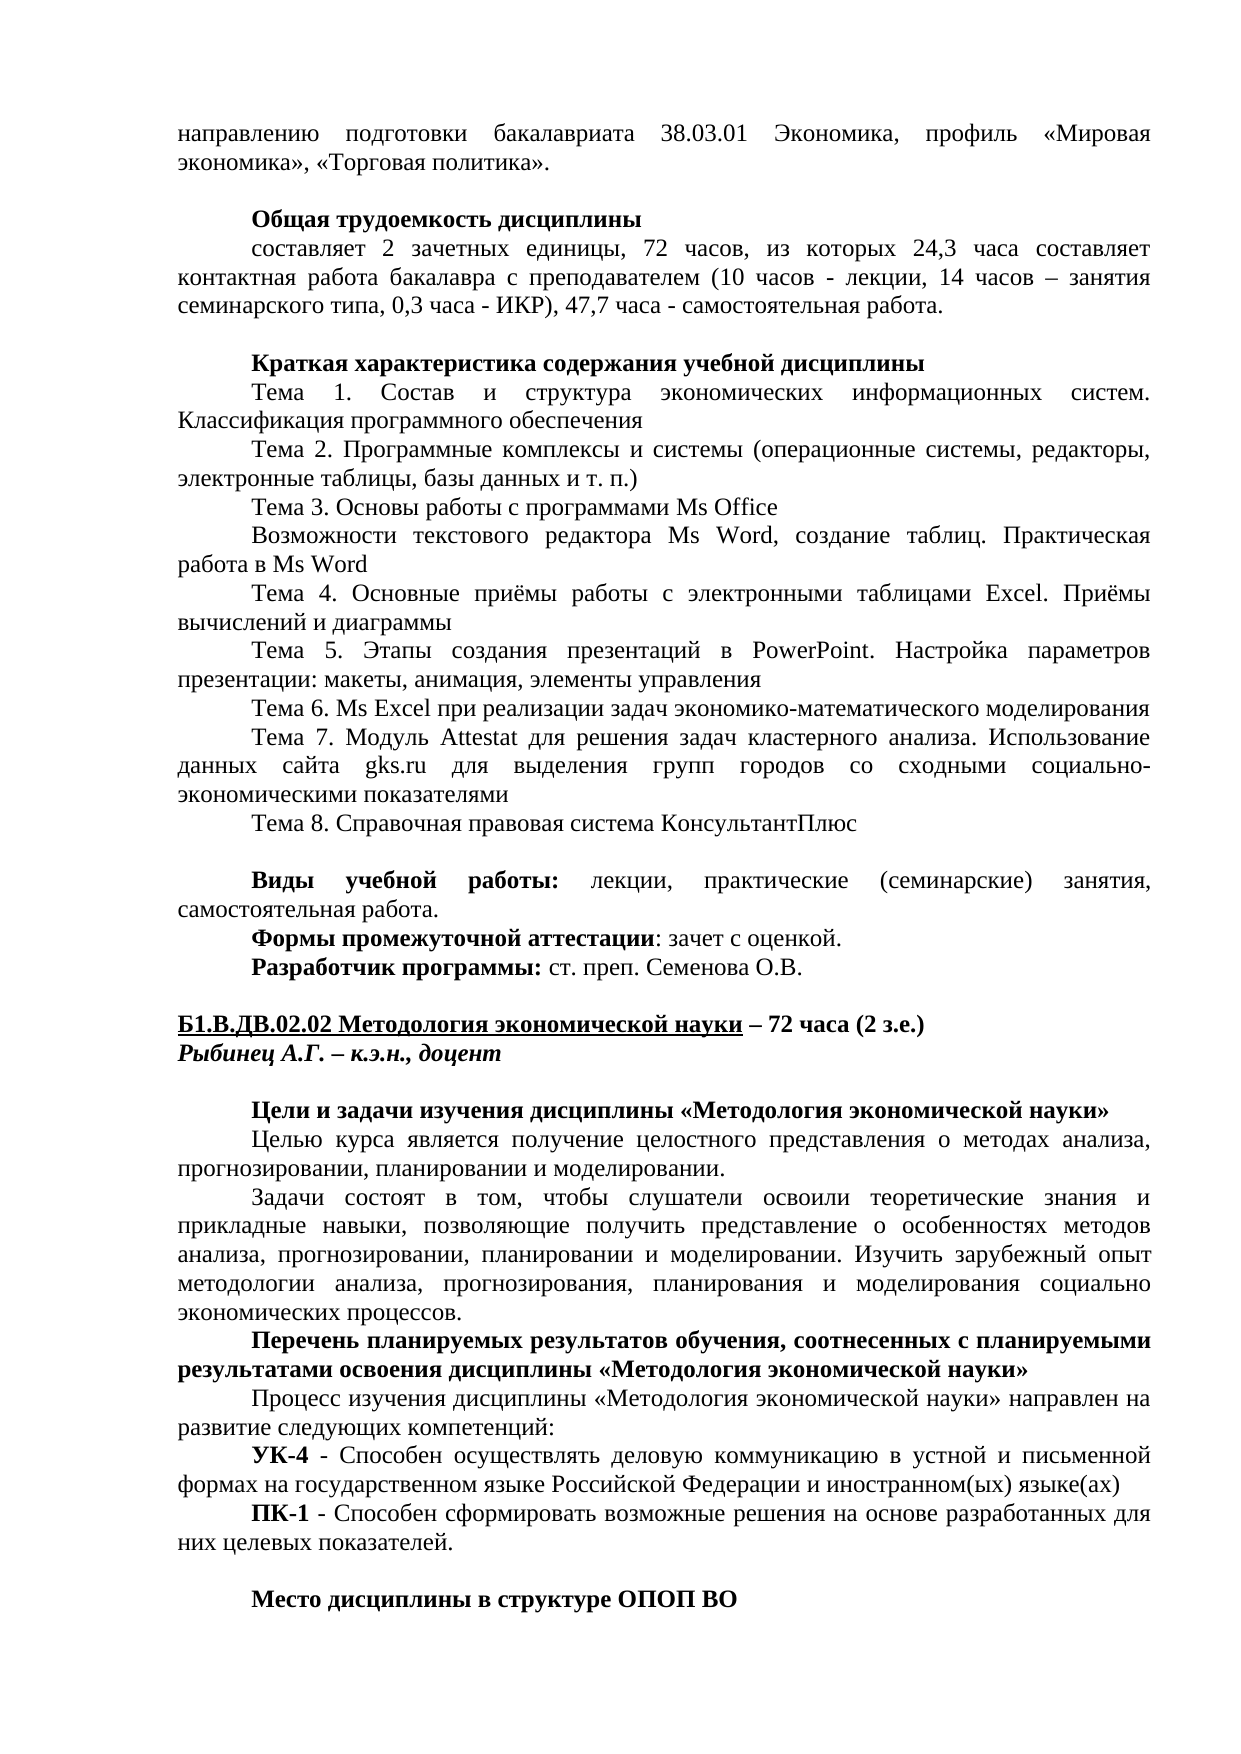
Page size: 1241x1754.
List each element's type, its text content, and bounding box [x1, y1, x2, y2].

text ПК-1 - Способен сформировать возможные решения на основе разработанных для них целевых показателей. [177, 1498, 1152, 1556]
text Формы промежуточной аттестации: зачет с оценкой. [177, 923, 1152, 952]
text Перечень планируемых результатов обучения, соотнесенных с планируемыми результатами освоения дисциплины «Методология экономической науки» [177, 1326, 1152, 1383]
text Разработчик программы: ст. преп. Семенова О.В. [177, 952, 1152, 981]
text Рыбинец А.Г. – к.э.н., доцент [177, 1038, 1152, 1067]
text Тема 6. Ms Excel при реализации задач экономико-математического моделирования [177, 693, 1152, 722]
text Тема 3. Основы работы с программами Ms Office [177, 492, 1152, 521]
text Краткая характеристика содержания учебной дисциплины [177, 348, 1152, 377]
text Виды учебной работы: лекции, практические (семинарские) занятия, самостоятельная работа. [177, 866, 1152, 923]
text УК-4 - Способен осуществлять деловую коммуникацию в устной и письменной формах на государственном языке Российской Федерации и иностранном(ых) языке(ах) [177, 1441, 1152, 1498]
text составляет 2 зачетных единицы, 72 часов, из которых 24,3 часа составляет контактная работа бакалавра с преподавателем (10 часов - лекции, 14 часов – занятия семинарского типа, 0,3 часа - ИКР), 47,7 часа - самостоятельная работа. [177, 233, 1152, 319]
text Тема 5. Этапы создания презентаций в PowerPoint. Настройка параметров презентации: макеты, анимация, элементы управления [177, 636, 1152, 693]
text Тема 7. Модуль Attestat для решения задач кластерного анализа. Использование данных сайта gks.ru для выделения групп городов со сходными социально-экономическими показателями [177, 722, 1152, 808]
text Место дисциплины в структуре ОПОП ВО [177, 1584, 1152, 1613]
text Б1.В.ДВ.02.02 Методология экономической науки – 72 часа (2 з.е.) [177, 1009, 1152, 1038]
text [177, 118, 1152, 176]
text Процесс изучения дисциплины «Методология экономической науки» направлен на развитие следующих компетенций: [177, 1383, 1152, 1441]
text Задачи состоят в том, чтобы слушатели освоили теоретические знания и прикладные навыки, позволяющие получить представление о особенностях методов анализа, прогнозировании, планировании и моделировании. Изучить зарубежный опыт методологии анализа, прогнозирования, планирования и моделирования социально экономических процессов. [177, 1182, 1152, 1326]
text Тема 1. Состав и структура экономических информационных систем. Классификация программного обеспечения [177, 377, 1152, 434]
text Цели и задачи изучения дисциплины «Методология экономической науки» [177, 1096, 1152, 1124]
text Возможности текстового редактора Ms Word, создание таблиц. Практическая работа в Ms Word [177, 521, 1152, 578]
text Тема 8. Справочная правовая система КонсультантПлюс [177, 808, 1152, 837]
text Тема 4. Основные приёмы работы с электронными таблицами Excel. Приёмы вычислений и диаграммы [177, 578, 1152, 636]
text Тема 2. Программные комплексы и системы (операционные системы, редакторы, электронные таблицы, базы данных и т. п.) [177, 434, 1152, 492]
text Общая трудоемкость дисциплины [177, 204, 1152, 233]
text Целью курса является получение целостного представления о методах анализа, прогнозировании, планировании и моделировании. [177, 1124, 1152, 1182]
